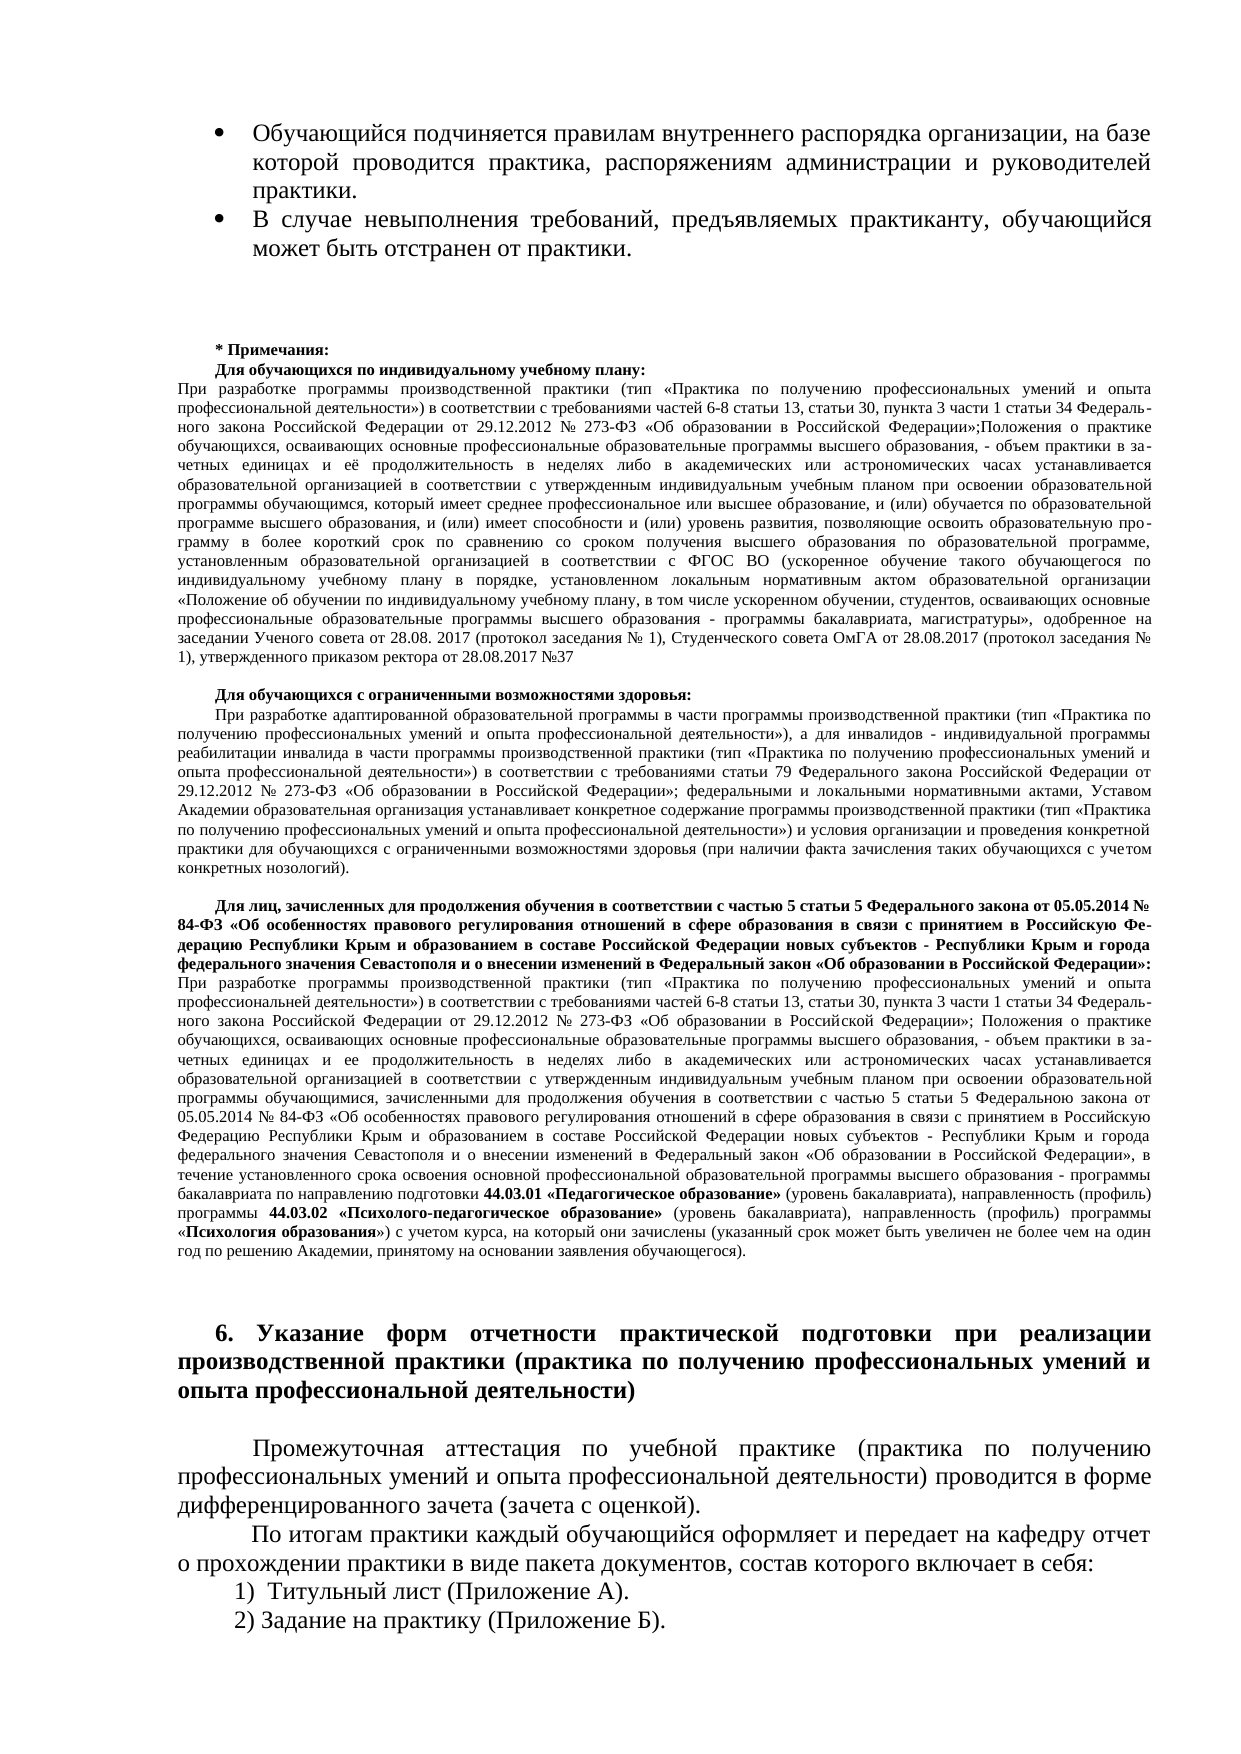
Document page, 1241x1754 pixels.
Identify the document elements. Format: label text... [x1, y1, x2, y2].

text Для лиц, зачисленных для продолжения обучения в соответствии с частью 5 статьи 5 Федерального закона от 05.05.2014 № 84-ФЗ «Об особенностях правового регулирования отношений в сфере образования в связи с принятием в Российскую Федерацию Республики Крым и образованием в составе Российской Федерации новых субъектов - Республики Крым и города федерального значения Севастополя и о внесении изменений в Федеральный закон «Об образовании в Российской Федерации»: При разработке программы производственной практики (тип «Практика по получению профессиональных умений и опыта профессиональней деятельности») в соответствии с требованиями частей 6-8 статьи 13, статьи 30, пункта 3 части 1 статьи 34 Федерального закона Российской Федерации от 29.12.2012 № 273-ФЗ «Об образовании в Российской Федерации»; Положения о практике обучающихся, осваивающих основные профессиональные образовательные программы высшего образования, - объем практики в зачетных единицах и ее продолжительность в неделях либо в академических или астрономических часах устанавливается образовательной организацией в соответствии с утвержденным индивидуальным учебным планом при освоении образовательной программы обучающимися, зачисленными для продолжения обучения в соответствии с частью 5 статьи 5 Федеральною закона от 05.05.2014 № 84-ФЗ «Об особенностях правового регулирования отношений в сфере образования в связи с принятием в Российскую Федерацию Республики Крым и образованием в составе Российской Федерации новых субъектов - Республики Крым и города федерального значения Севастополя и о внесении изменений в Федеральный закон «Об образовании в Российской Федерации», в течение установленного срока освоения основной профессиональной образовательной программы высшего образования - программы бакалавриата по направлению подготовки 44.03.01 «Педагогическое образование» (уровень бакалавриата), направленность (профиль) программы 44.03.02 «Психолого-педагогическое образование» (уровень бакалавриата), направленность (профиль) программы «Психология образования») с учетом курса, на который они зачислены (указанный срок может быть увеличен не более чем на один год по решению Академии, принятому на основании заявления обучающегося). [177, 896, 1152, 1260]
text * Примечания: [177, 340, 1152, 359]
list В случае невыполнения требований, предъявляемых практиканту, обучающийся может быть отстранен от практики. [215, 204, 1152, 262]
text 6. Указание форм отчетности практической подготовки при реализации производственной практики (практика по получению профессиональных умений и опыта профессиональной деятельности) [177, 1318, 1152, 1404]
text При разработке программы производственной практики (тип «Практика по получению профессиональных умений и опыта профессиональной деятельности») в соответствии с требованиями частей 6-8 статьи 13, статьи 30, пункта 3 части 1 статьи 34 Федерального закона Российской Федерации от 29.12.2012 № 273-ФЗ «Об образовании в Российской Федерации»;Положения о практике обучающихся, осваивающих основные профессиональные образовательные программы высшего образования, - объем практики в зачетных единицах и её продолжительность в неделях либо в академических или астрономических часах устанавливается образовательной организацией в соответствии с утвержденным индивидуальным учебным планом при освоении образовательной программы обучающимся, который имеет среднее профессиональное или высшее образование, и (или) обучается по образовательной программе высшего образования, и (или) имеет способности и (или) уровень развития, позволяющие освоить образовательную программу в более короткий срок по сравнению со сроком получения высшего образования по образовательной программе, установленным образовательной организацией в соответствии с ФГОС ВО (ускоренное обучение такого обучающегося по индивидуальному учебному плану в порядке, установленном локальным нормативным актом образовательной организации «Положение об обучении по индивидуальному учебному плану, в том числе ускоренном обучении, студентов, осваивающих основные профессиональные образовательные программы высшего образования - программы бакалавриата, магистратуры», одобренное на заседании Ученого совета от 28.08. 2017 (протокол заседания № 1), Студенческого совета ОмГА от 28.08.2017 (протокол заседания № 1), утвержденного приказом ректора от 28.08.2017 №37 [177, 378, 1152, 666]
list Обучающийся подчиняется правилам внутреннего распорядка организации, на базе которой проводится практика, распоряжениям администрации и руководителей практики. [215, 118, 1152, 204]
text При разработке адаптированной образовательной программы в части программы производственной практики (тип «Практика по получению профессиональных умений и опыта профессиональной деятельности»), а для инвалидов - индивидуальной программы реабилитации инвалида в части программы производственной практики (тип «Практика по получению профессиональных умений и опыта профессиональной деятельности») в соответствии с требованиями статьи 79 Федерального закона Российской Федерации от 29.12.2012 № 273-ФЗ «Об образовании в Российской Федерации»; федеральными и локальными нормативными актами, Уставом Академии образовательная организация устанавливает конкретное содержание программы производственной практики (тип «Практика по получению профессиональных умений и опыта профессиональной деятельности») и условия организации и проведения конкретной практики для обучающихся с ограниченными возможностями здоровья (при наличии факта зачисления таких обучающихся с учетом конкретных нозологий). [177, 704, 1152, 877]
text 1) Титульный лист (Приложение А). [177, 1576, 1152, 1605]
text По итогам практики каждый обучающийся оформляет и передает на кафедру отчет о прохождении практики в виде пакета документов, состав которого включает в себя: [177, 1519, 1152, 1576]
text Промежуточная аттестация по учебной практике (практика по получению профессиональных умений и опыта профессиональной деятельности) проводится в форме дифференцированного зачета (зачета с оценкой). [177, 1433, 1152, 1519]
text Для обучающихся по индивидуальному учебному плану: [177, 359, 1152, 378]
text 2) Задание на практику (Приложение Б). [177, 1605, 1152, 1634]
text Для обучающихся с ограниченными возможностями здоровья: [177, 685, 1152, 704]
